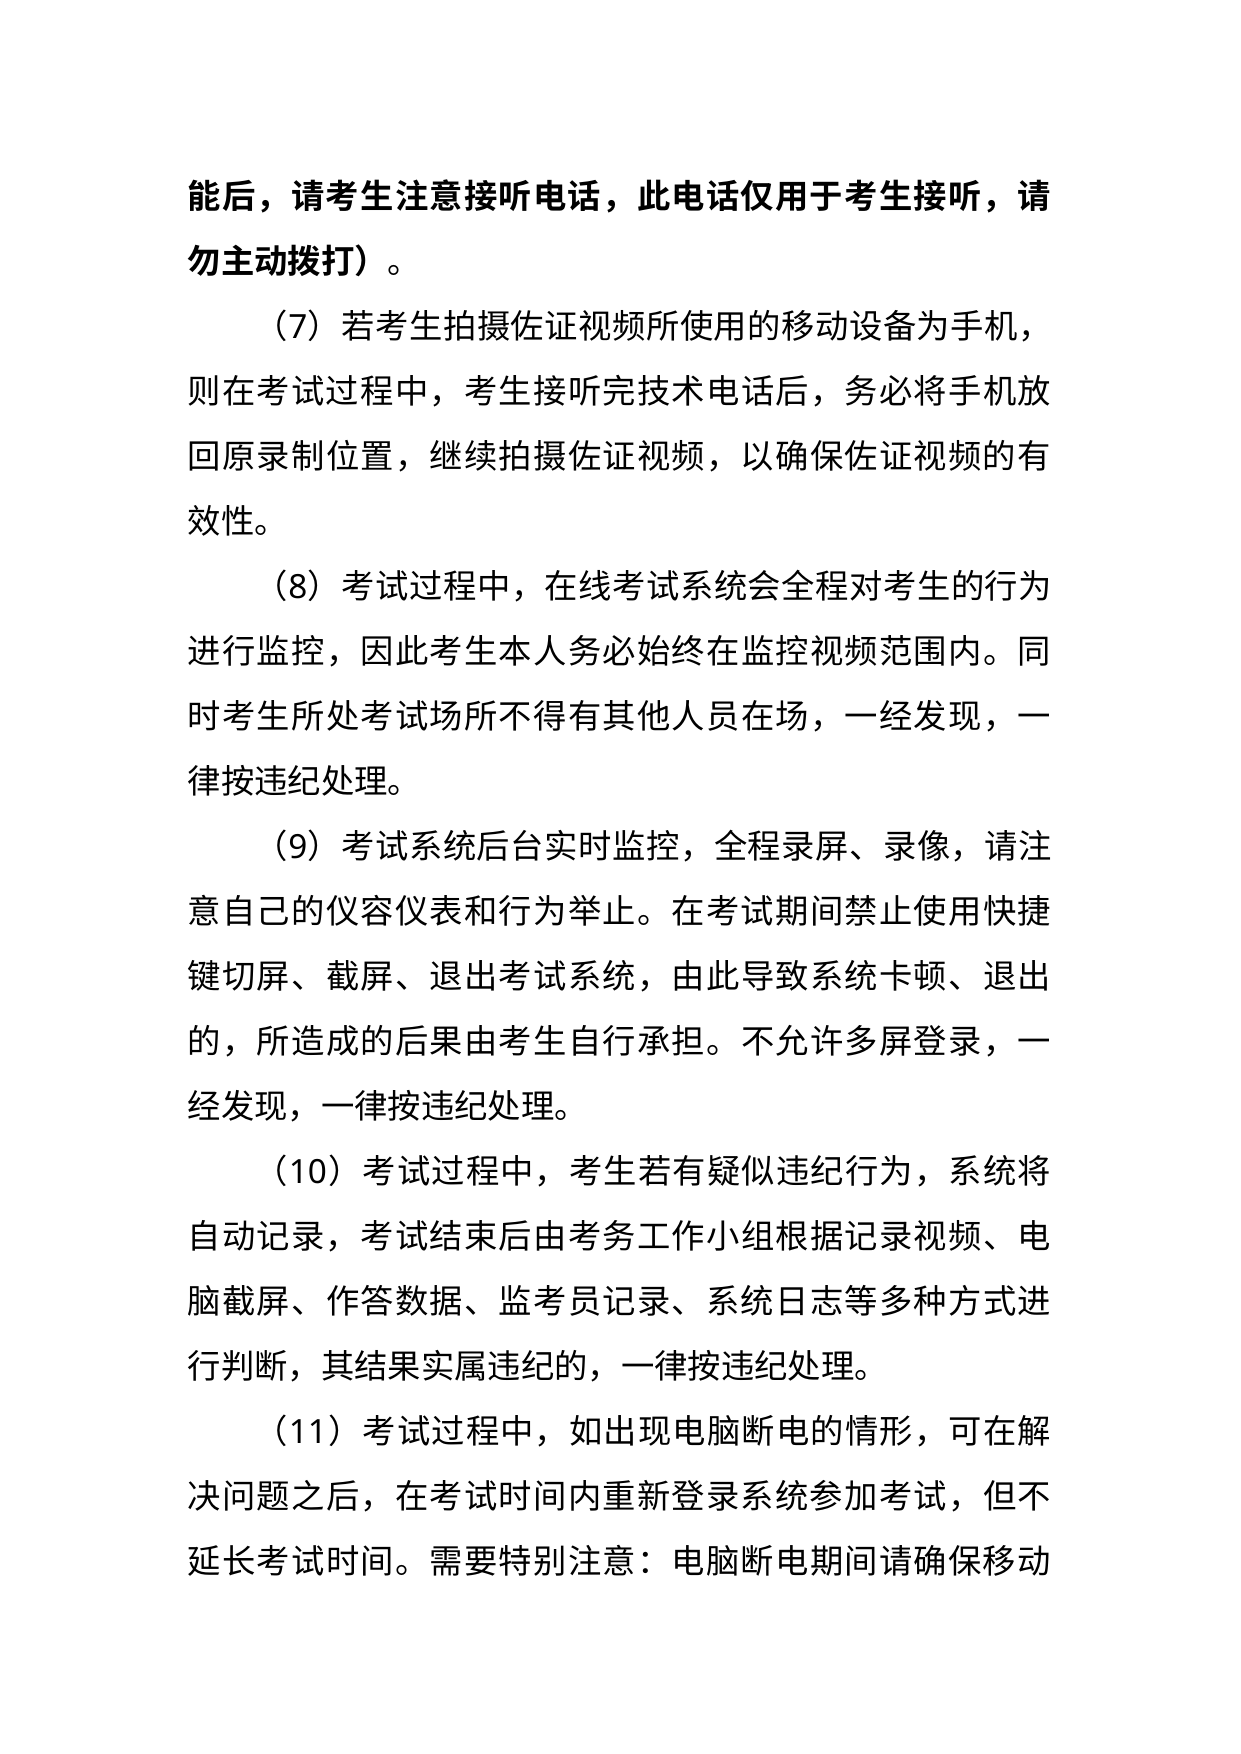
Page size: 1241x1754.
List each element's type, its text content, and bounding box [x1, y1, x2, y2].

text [187, 162, 1053, 292]
text （10）考试过程中，考生若有疑似违纪行为，系统将自动记录，考试结束后由考务工作小组根据记录视频、电脑截屏、作答数据、监考员记录、系统日志等多种方式进行判断，其结果实属违纪的，一律按违纪处理。 [187, 1137, 1053, 1397]
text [187, 1397, 1053, 1592]
text （7）若考生拍摄佐证视频所使用的移动设备为手机，则在考试过程中，考生接听完技术电话后，务必将手机放回原录制位置，继续拍摄佐证视频，以确保佐证视频的有效性。 [187, 292, 1053, 552]
text （8）考试过程中，在线考试系统会全程对考生的行为进行监控，因此考生本人务必始终在监控视频范围内。同时考生所处考试场所不得有其他人员在场，一经发现，一律按违纪处理。 [187, 552, 1053, 812]
text （9）考试系统后台实时监控，全程录屏、录像，请注意自己的仪容仪表和行为举止。在考试期间禁止使用快捷键切屏、截屏、退出考试系统，由此导致系统卡顿、退出的，所造成的后果由考生自行承担。不允许多屏登录，一经发现，一律按违纪处理。 [187, 812, 1053, 1137]
